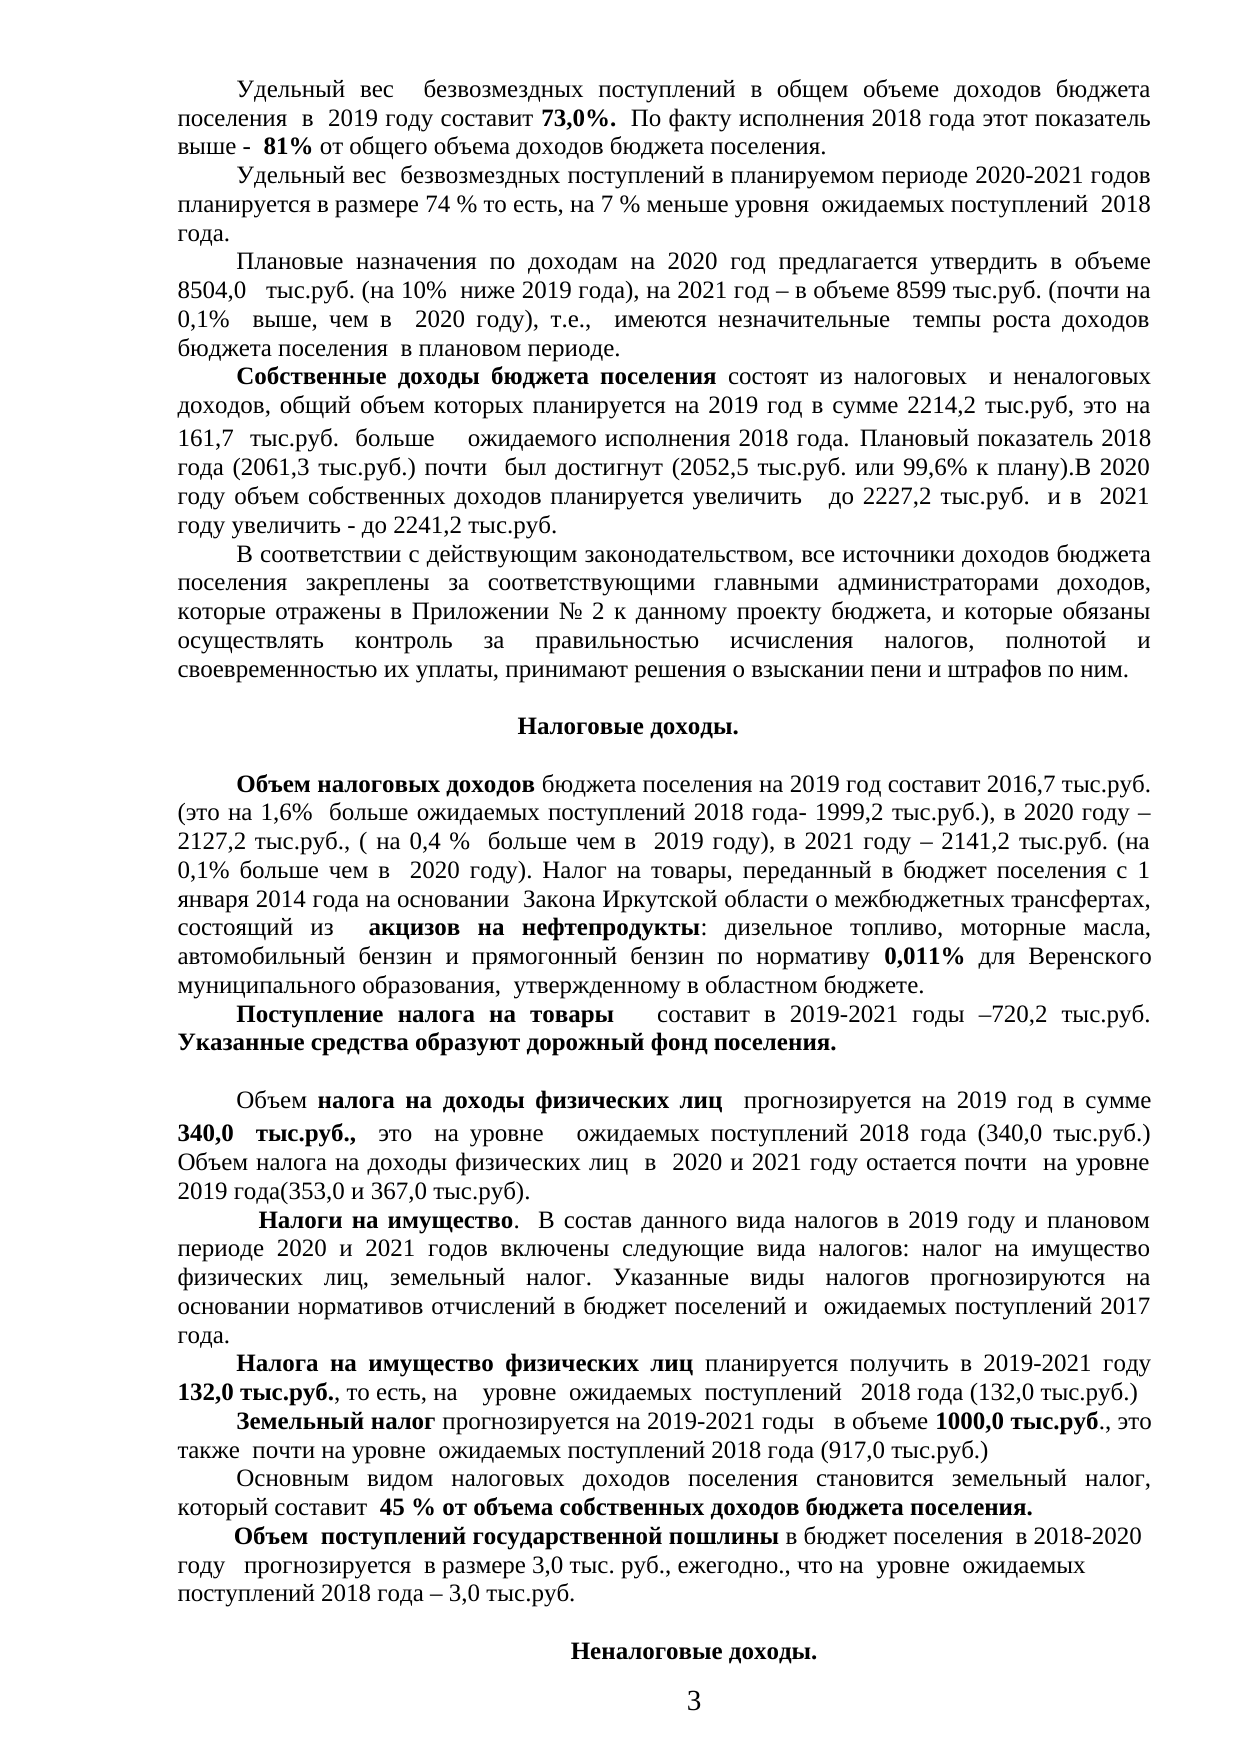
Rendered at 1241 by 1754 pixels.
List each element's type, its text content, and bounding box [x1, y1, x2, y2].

text Удельный вес безвозмездных поступлений в планируемом периоде 2020-2021 годов планируется в размере 74 % то есть, на 7 % меньше уровня ожидаемых поступлений 2018 года. [177, 160, 1152, 246]
text Налога на имущество физических лиц планируется получить в 2019-2021 году 132,0 тыс.руб., то есть, на уровне ожидаемых поступлений 2018 года (132,0 тыс.руб.) [177, 1348, 1152, 1406]
text Основным видом налоговых доходов поселения становится земельный налог, который составит 45 % от объема собственных доходов бюджета поселения. [177, 1463, 1152, 1521]
text Объем налога на доходы физических лиц прогнозируется на 2019 год в сумме 340,0 тыс.руб., это на уровне ожидаемых поступлений 2018 года (340,0 тыс.руб.) Объем налога на доходы физических лиц в 2020 и 2021 году остается почти на уровне 2019 года(353,0 и 367,0 тыс.руб). [177, 1085, 1152, 1205]
text Объем поступлений государственной пошлины в бюджет поселения в 2018-2020 году прогнозируется в размере 3,0 тыс. руб., ежегодно., что на уровне ожидаемых поступлений 2018 года – 3,0 тыс.руб. [177, 1521, 1152, 1607]
text В соответствии с действующим законодательством, все источники доходов бюджета поселения закреплены за соответствующими главными администраторами доходов, которые отражены в Приложении № 2 к данному проекту бюджета, и которые обязаны осуществлять контроль за правильностью исчисления налогов, полнотой и своевременностью их уплаты, принимают решения о взыскании пени и штрафов по ним. [177, 539, 1152, 682]
text Неналоговые доходы. [177, 1636, 1152, 1665]
text Поступление налога на товары составит в 2019-2021 годы –720,2 тыс.руб. Указанные средства образуют дорожный фонд поселения. [177, 999, 1152, 1056]
text Объем налоговых доходов бюджета поселения на 2019 год составит 2016,7 тыс.руб. (это на 1,6% больше ожидаемых поступлений 2018 года- 1999,2 тыс.руб.), в 2020 году – 2127,2 тыс.руб., ( на 0,4 % больше чем в 2019 году), в 2021 году – 2141,2 тыс.руб. (на 0,1% больше чем в 2020 году). Налог на товары, переданный в бюджет поселения с 1 января 2014 года на основании Закона Иркутской области о межбюджетных трансфертах, состоящий из акцизов на нефтепродукты: дизельное топливо, моторные масла, автомобильный бензин и прямогонный бензин по нормативу 0,011% для Веренского муниципального образования, утвержденному в областном бюджете. [177, 769, 1152, 999]
text Удельный вес безвозмездных поступлений в общем объеме доходов бюджета поселения в 2019 году составит 73,0%. По факту исполнения 2018 года этот показатель выше - 81% от общего объема доходов бюджета поселения. [177, 74, 1152, 160]
text Налоговые доходы. [177, 711, 1152, 740]
text Собственные доходы бюджета поселения состоят из налоговых и неналоговых доходов, общий объем которых планируется на 2019 год в сумме 2214,2 тыс.руб, это на 161,7 тыс.руб. больше ожидаемого исполнения 2018 года. Плановый показатель 2018 года (2061,3 тыс.руб.) почти был достигнут (2052,5 тыс.руб. или 99,6% к плану).В 2020 году объем собственных доходов планируется увеличить до 2227,2 тыс.руб. и в 2021 году увеличить - до 2241,2 тыс.руб. [177, 361, 1152, 539]
text Земельный налог прогнозируется на 2019-2021 годы в объеме 1000,0 тыс.руб., это также почти на уровне ожидаемых поступлений 2018 года (917,0 тыс.руб.) [177, 1406, 1152, 1463]
text Налоги на имущество. В состав данного вида налогов в 2019 году и плановом периоде 2020 и 2021 годов включены следующие вида налогов: налог на имущество физических лиц, земельный налог. Указанные виды налогов прогнозируются на основании нормативов отчислений в бюджет поселений и ожидаемых поступлений 2017 года. [177, 1205, 1152, 1348]
text Плановые назначения по доходам на 2020 год предлагается утвердить в объеме 8504,0 тыс.руб. (на 10% ниже 2019 года), на 2021 год – в объеме 8599 тыс.руб. (почти на 0,1% выше, чем в 2020 году), т.е., имеются незначительные темпы роста доходов бюджета поселения в плановом периоде. [177, 246, 1152, 361]
